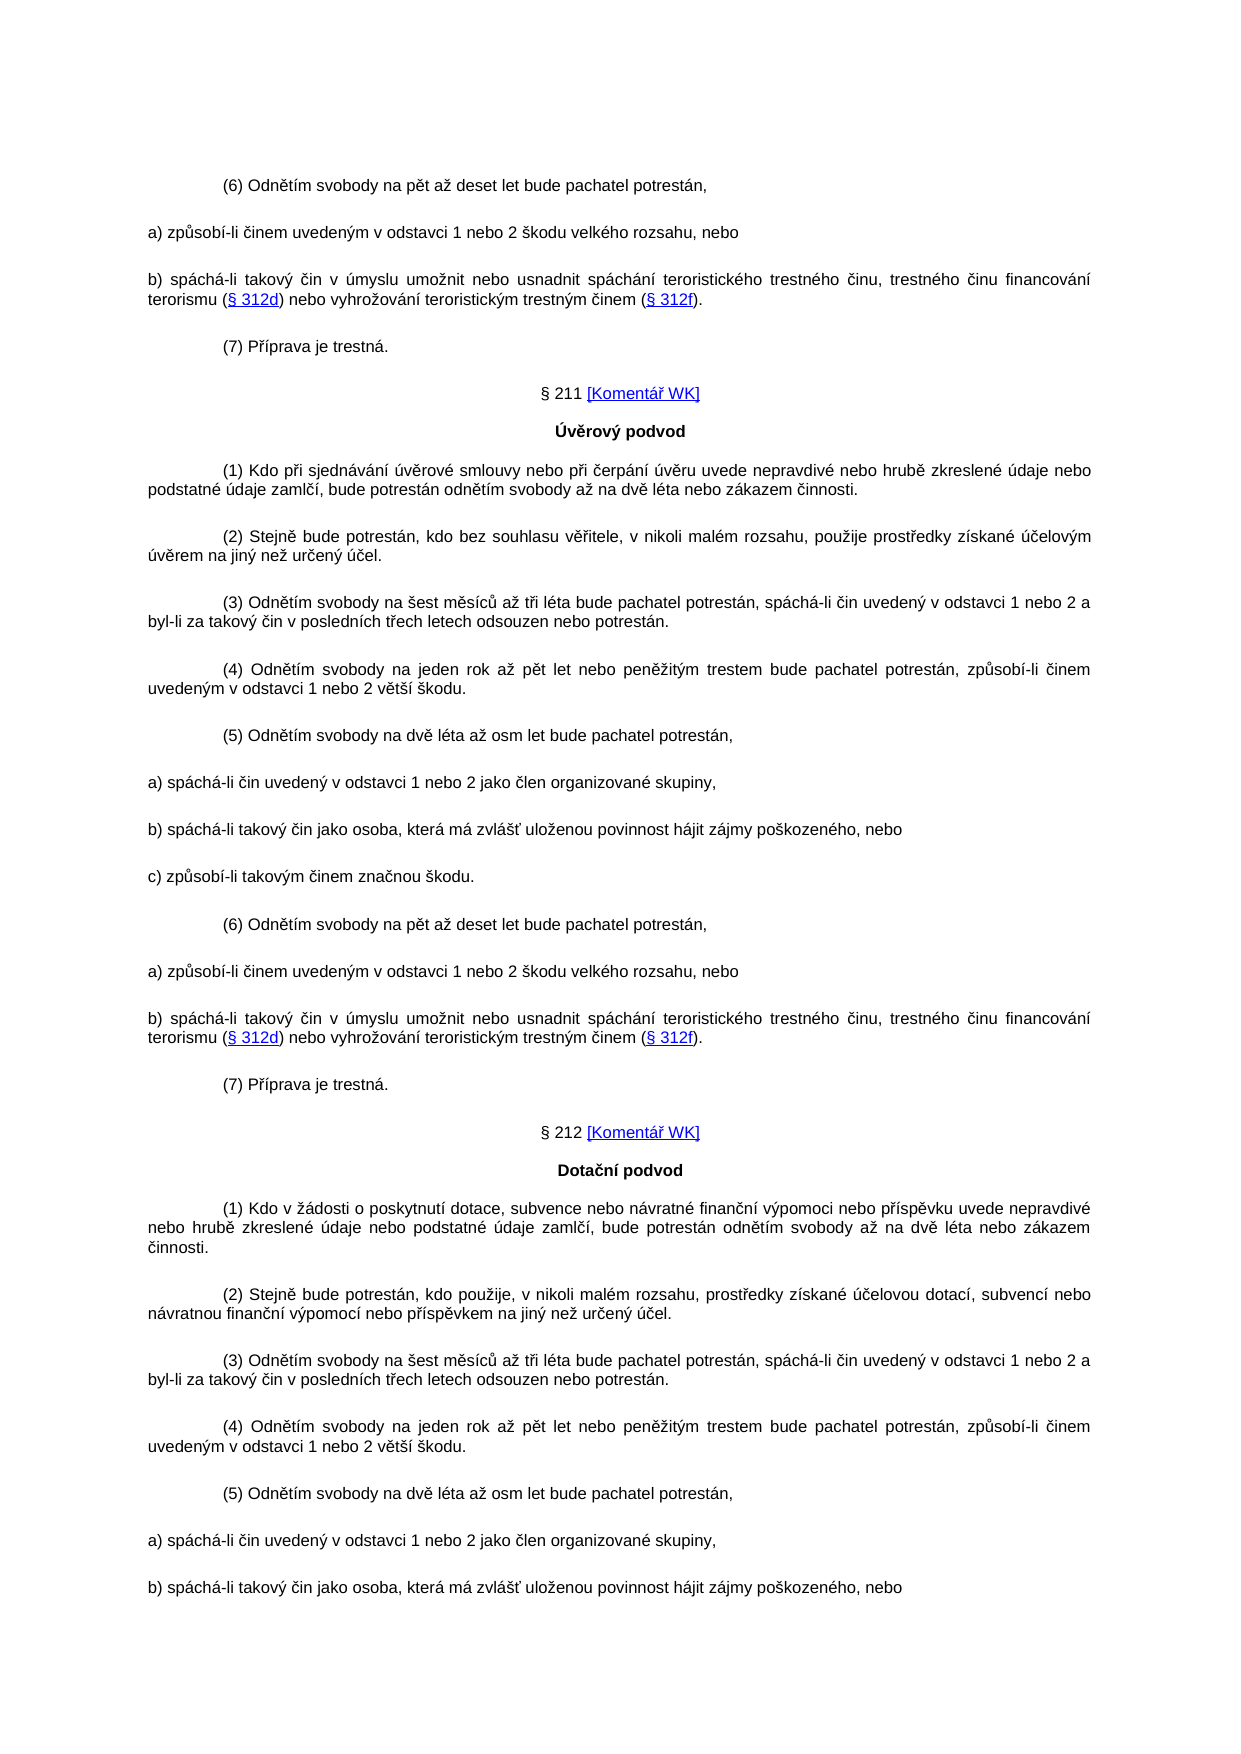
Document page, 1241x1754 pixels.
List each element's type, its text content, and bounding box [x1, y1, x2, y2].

text (4) Odnětím svobody na jeden rok až pět let nebo peněžitým trestem bude pachatel potrestán, způsobí-li činem uvedeným v odstavci 1 nebo 2 větší škodu. [148, 1417, 1092, 1456]
text b) spáchá-li takový čin v úmyslu umožnit nebo usnadnit spáchání teroristického trestného činu, trestného činu financování terorismu (§ 312d) nebo vyhrožování teroristickým trestným činem (§ 312f). [148, 1009, 1092, 1047]
text (3) Odnětím svobody na šest měsíců až tři léta bude pachatel potrestán, spáchá-li čin uvedený v odstavci 1 nebo 2 a byl-li za takový čin v posledních třech letech odsouzen nebo potrestán. [148, 1351, 1092, 1389]
text b) spáchá-li takový čin jako osoba, která má zvlášť uloženou povinnost hájit zájmy poškozeného, nebo [148, 1578, 1092, 1597]
text (6) Odnětím svobody na pět až deset let bude pachatel potrestán, [148, 914, 1092, 934]
text (5) Odnětím svobody na dvě léta až osm let bude pachatel potrestán, [148, 1484, 1092, 1503]
text § 211 [Komentář WK] [148, 384, 1092, 403]
text § 212 [Komentář WK] [148, 1122, 1092, 1142]
text a) spáchá-li čin uvedený v odstavci 1 nebo 2 jako člen organizované skupiny, [148, 773, 1092, 792]
text Dotační podvod [148, 1161, 1092, 1180]
text a) spáchá-li čin uvedený v odstavci 1 nebo 2 jako člen organizované skupiny, [148, 1531, 1092, 1550]
text (1) Kdo při sjednávání úvěrové smlouvy nebo při čerpání úvěru uvede nepravdivé nebo hrubě zkreslené údaje nebo podstatné údaje zamlčí, bude potrestán odnětím svobody až na dvě léta nebo zákazem činnosti. [148, 460, 1092, 499]
text (5) Odnětím svobody na dvě léta až osm let bude pachatel potrestán, [148, 726, 1092, 745]
text Úvěrový podvod [148, 422, 1092, 441]
text b) spáchá-li takový čin jako osoba, která má zvlášť uloženou povinnost hájit zájmy poškozeného, nebo [148, 820, 1092, 839]
text (1) Kdo v žádosti o poskytnutí dotace, subvence nebo návratné finanční výpomoci nebo příspěvku uvede nepravdivé nebo hrubě zkreslené údaje nebo podstatné údaje zamlčí, bude potrestán odnětím svobody až na dvě léta nebo zákazem činnosti. [148, 1199, 1092, 1257]
text (2) Stejně bude potrestán, kdo použije, v nikoli malém rozsahu, prostředky získané účelovou dotací, subvencí nebo návratnou finanční výpomocí nebo příspěvkem na jiný než určený účel. [148, 1284, 1092, 1323]
text (3) Odnětím svobody na šest měsíců až tři léta bude pachatel potrestán, spáchá-li čin uvedený v odstavci 1 nebo 2 a byl-li za takový čin v posledních třech letech odsouzen nebo potrestán. [148, 593, 1092, 631]
text (2) Stejně bude potrestán, kdo bez souhlasu věřitele, v nikoli malém rozsahu, použije prostředky získané účelovým úvěrem na jiný než určený účel. [148, 527, 1092, 565]
text a) způsobí-li činem uvedeným v odstavci 1 nebo 2 škodu velkého rozsahu, nebo [148, 223, 1092, 242]
text a) způsobí-li činem uvedeným v odstavci 1 nebo 2 škodu velkého rozsahu, nebo [148, 962, 1092, 981]
text (7) Příprava je trestná. [148, 336, 1092, 356]
text b) spáchá-li takový čin v úmyslu umožnit nebo usnadnit spáchání teroristického trestného činu, trestného činu financování terorismu (§ 312d) nebo vyhrožování teroristickým trestným činem (§ 312f). [148, 270, 1092, 308]
text (4) Odnětím svobody na jeden rok až pět let nebo peněžitým trestem bude pachatel potrestán, způsobí-li činem uvedeným v odstavci 1 nebo 2 větší škodu. [148, 659, 1092, 698]
text (6) Odnětím svobody na pět až deset let bude pachatel potrestán, [148, 176, 1092, 195]
text (7) Příprava je trestná. [148, 1075, 1092, 1094]
text c) způsobí-li takovým činem značnou škodu. [148, 867, 1092, 886]
